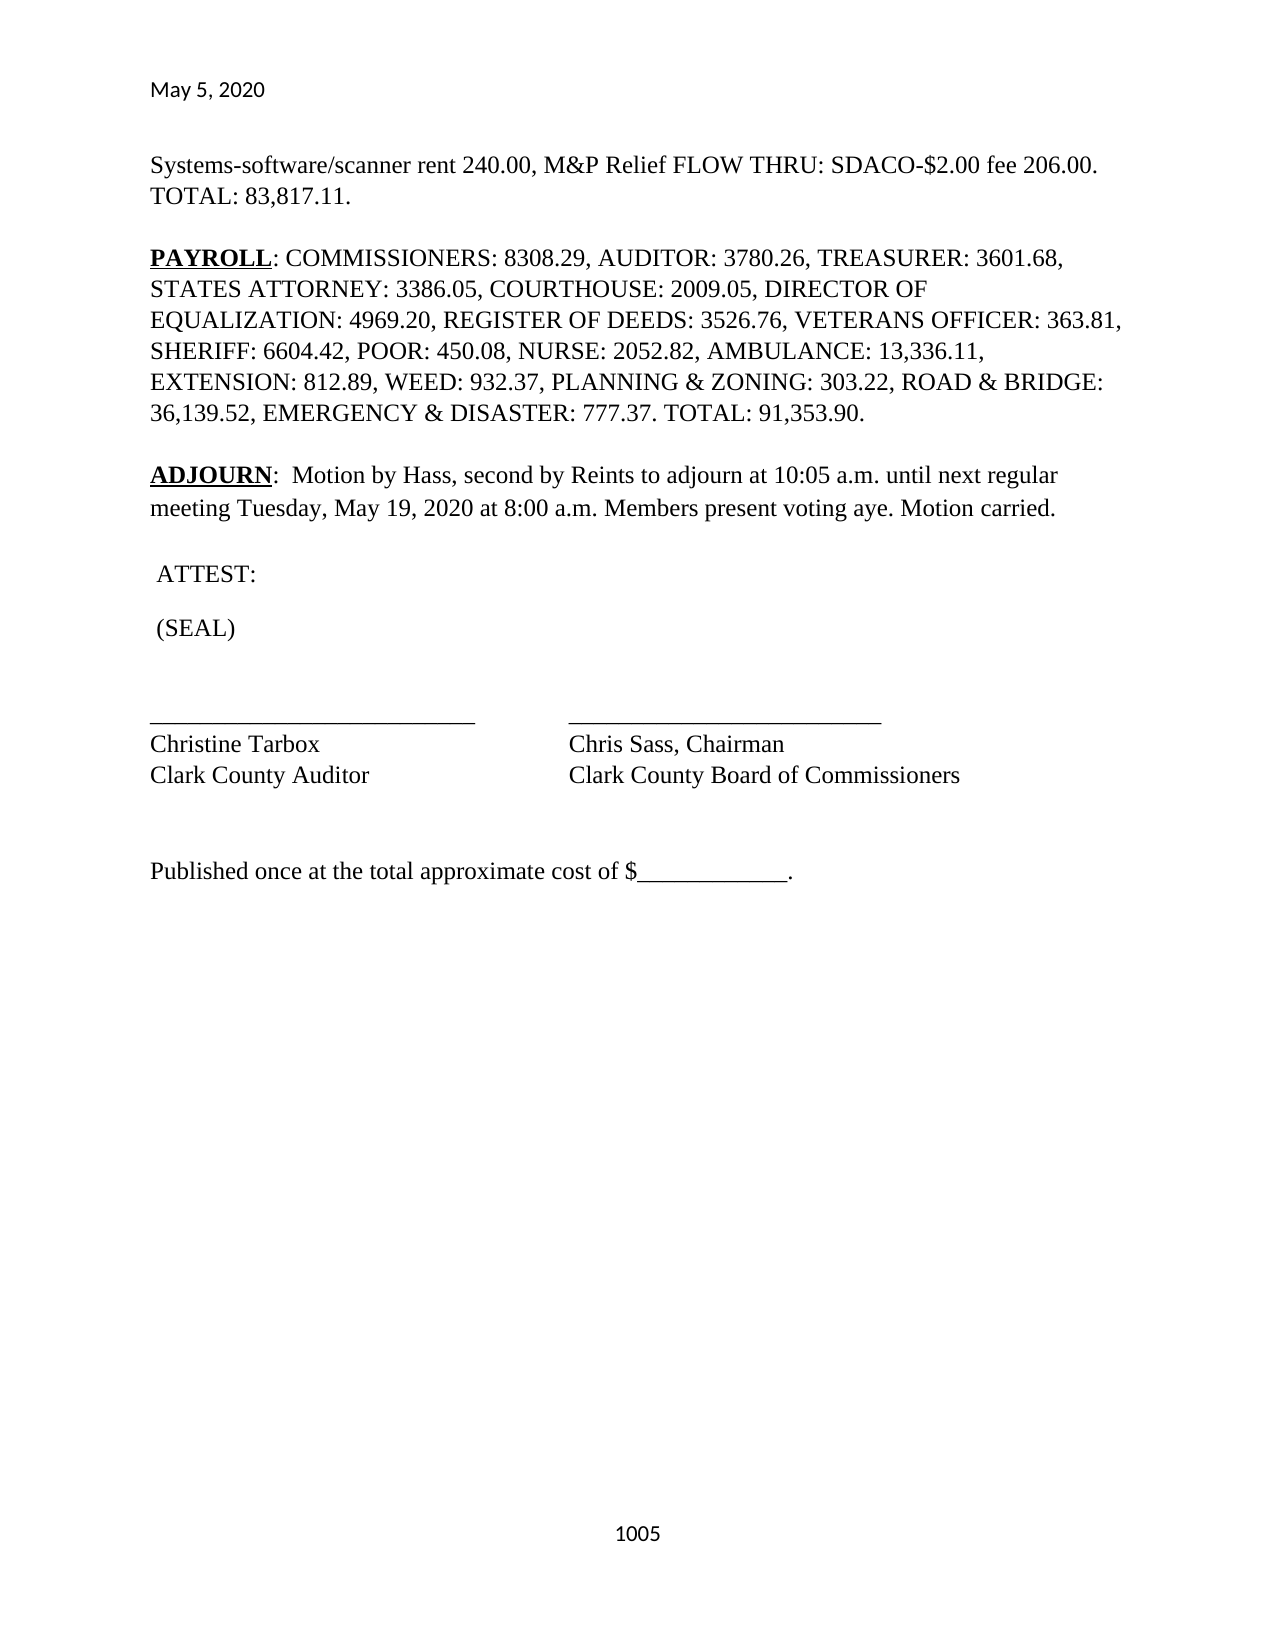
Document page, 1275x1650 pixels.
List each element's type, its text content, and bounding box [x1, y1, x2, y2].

text Published once at the total approximate cost of $____________. [150, 856, 1125, 884]
text __________________________ _________________________ Christine Tarbox Chris Sass, Chairman [150, 698, 1125, 758]
text PAYROLL: COMMISSIONERS: 8308.29, AUDITOR: 3780.26, TREASURER: 3601.68, STATES ATTORNEY: 3386.05, COURTHOUSE: 2009.05, DIRECTOR OF EQUALIZATION: 4969.20, REGISTER OF DEEDS: 3526.76, VETERANS OFFICER: 363.81, SHERIFF: 6604.42, POOR: 450.08, NURSE: 2052.82, AMBULANCE: 13,336.11, EXTENSION: 812.89, WEED: 932.37, PLANNING & ZONING: 303.22, ROAD & BRIDGE: 36,139.52, EMERGENCY & DISASTER: 777.37. TOTAL: 91,353.90. [150, 243, 1125, 427]
text (SEAL) [150, 613, 1125, 642]
text ATTEST: [150, 559, 1125, 588]
text Clark County Auditor Clark County Board of Commissioners [150, 760, 1125, 789]
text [150, 150, 1125, 210]
text ADJOURN: Motion by Hass, second by Reints to adjourn at 10:05 a.m. until next regular meeting Tuesday, May 19, 2020 at 8:00 a.m. Members present voting aye. Motion carried. [150, 460, 1125, 522]
